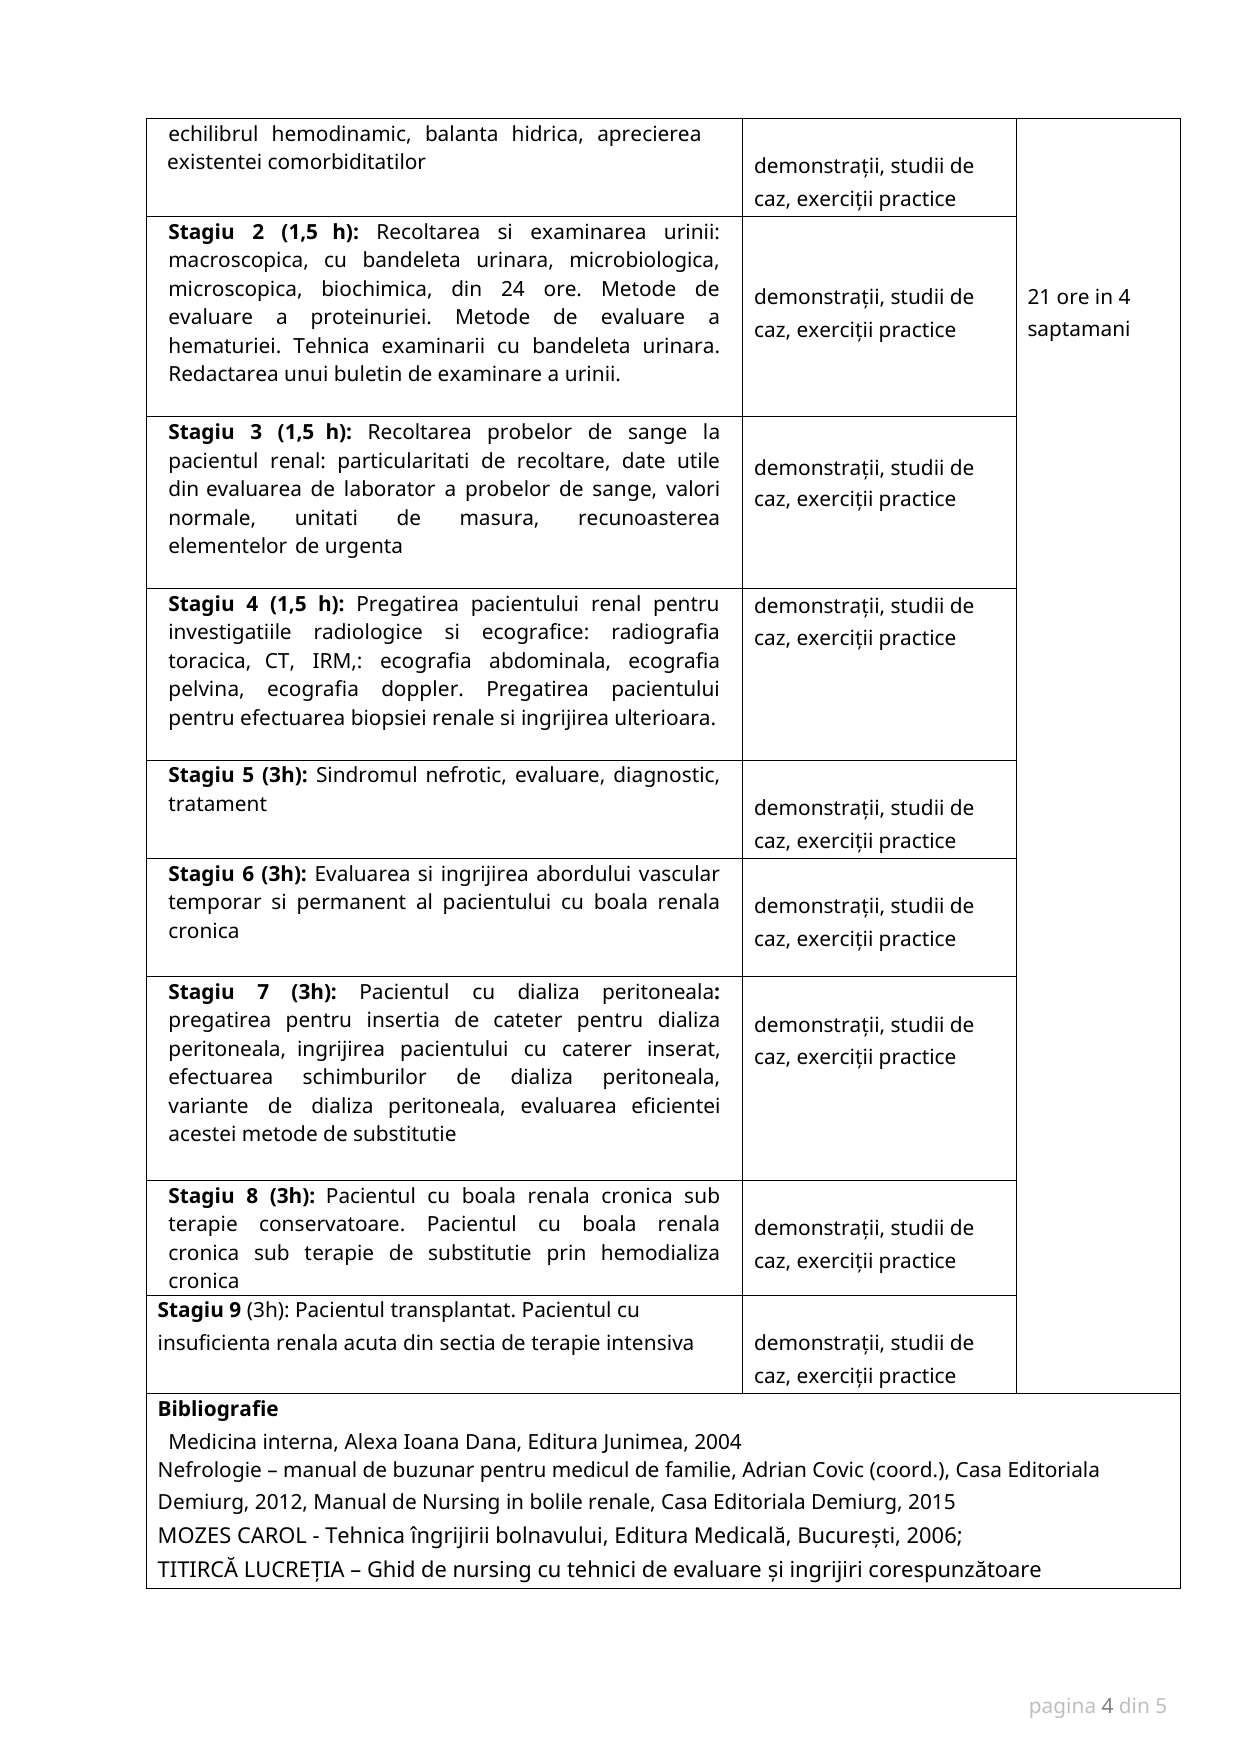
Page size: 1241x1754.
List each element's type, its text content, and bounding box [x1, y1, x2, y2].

table_cell demonstrații, studii de caz, exerciții practice [743, 217, 1016, 416]
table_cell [1017, 119, 1180, 1393]
table_cell demonstrații, studii de caz, exerciții practice [743, 589, 1016, 759]
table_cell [743, 119, 1016, 216]
table_cell demonstrații, studii de caz, exerciții practice [743, 859, 1016, 976]
table_cell Bibliografie Medicina interna, Alexa Ioana Dana, Editura Junimea, 2004 Nefrologie – manual de buzunar pentru medicul de familie, Adrian Covic (coord.), Casa Editoriala Demiurg, 2012, Manual de Nursing in bolile renale, Casa Editoriala Demiurg, 2015 MOZES CAROL - Tehnica îngrijirii bolnavului, Editura Medicală, Bucureşti, 2006; TITIRCĂ LUCREȚIA – Ghid de nursing cu tehnici de evaluare și ingrijiri corespunzătoare [147, 1394, 1180, 1587]
table_cell demonstrații, studii de caz, exerciții practice [743, 1296, 1016, 1393]
table_cell Stagiu 2 (1,5 h): Recoltarea si examinarea urinii: macroscopica, cu bandeleta urinara, microbiologica, microscopica, biochimica, din 24 ore. Metode de evaluare a proteinuriei. Metode de evaluare a hematuriei. Tehnica examinarii cu bandeleta urinara. Redactarea unui buletin de examinare a urinii. [147, 217, 742, 416]
table_cell demonstrații, studii de caz, exerciții practice [743, 417, 1016, 588]
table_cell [147, 119, 742, 216]
table_cell demonstrații, studii de caz, exerciții practice [743, 761, 1016, 858]
table_cell Stagiu 6 (3h): Evaluarea si ingrijirea abordului vascular temporar si permanent al pacientului cu boala renala cronica [147, 859, 742, 976]
table_cell Stagiu 4 (1,5 h): Pregatirea pacientului renal pentru investigatiile radiologice si ecografice: radiografia toracica, CT, IRM,: ecografia abdominala, ecografia pelvina, ecografia doppler. Pregatirea pacientului pentru efectuarea biopsiei renale si ingrijirea ulterioara. [147, 589, 742, 759]
table_cell Stagiu 7 (3h): Pacientul cu dializa peritoneala: pregatirea pentru insertia de cateter pentru dializa peritoneala, ingrijirea pacientului cu caterer inserat, efectuarea schimburilor de dializa peritoneala, variante de dializa peritoneala, evaluarea eficientei acestei metode de substitutie [147, 977, 742, 1180]
table_cell Stagiu 9 (3h): Pacientul transplantat. Pacientul cu insuficienta renala acuta din sectia de terapie intensiva [147, 1296, 742, 1393]
table_cell Stagiu 5 (3h): Sindromul nefrotic, evaluare, diagnostic, tratament [147, 761, 742, 858]
table_cell demonstrații, studii de caz, exerciții practice [743, 1181, 1016, 1294]
table_cell Stagiu 3 (1,5 h): Recoltarea probelor de sange la pacientul renal: particularitati de recoltare, date utile din evaluarea de laborator a probelor de sange, valori normale, unitati de masura, recunoasterea elementelor de urgenta [147, 417, 742, 588]
table_cell Stagiu 8 (3h): Pacientul cu boala renala cronica sub terapie conservatoare. Pacientul cu boala renala cronica sub terapie de substitutie prin hemodializa cronica [147, 1181, 742, 1294]
table_cell demonstrații, studii de caz, exerciții practice [743, 977, 1016, 1180]
